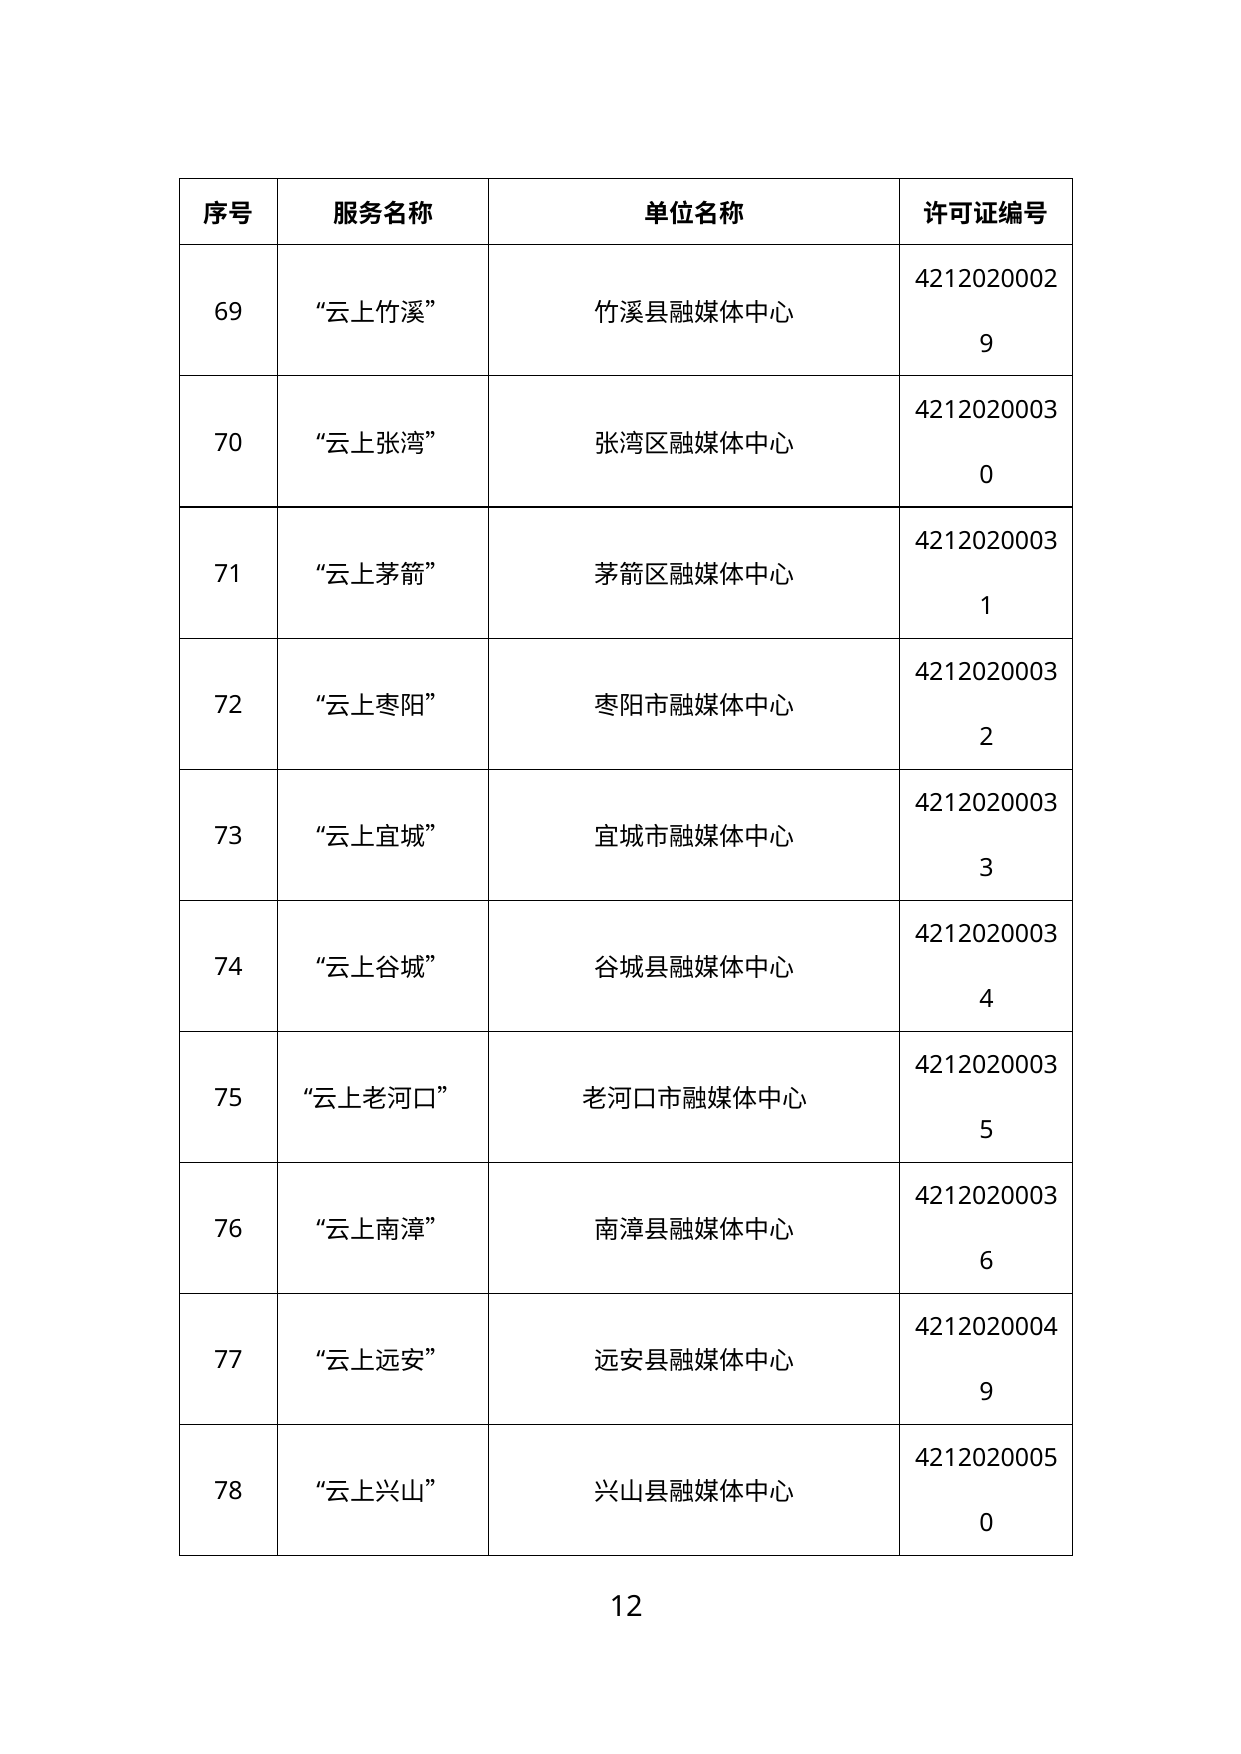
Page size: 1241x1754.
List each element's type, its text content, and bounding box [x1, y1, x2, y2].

table_cell “云上茅箭” [278, 508, 488, 637]
table_header 许可证编号 [900, 179, 1072, 244]
table_cell “云上兴山” [278, 1425, 488, 1555]
table_cell “云上远安” [278, 1294, 488, 1424]
table_cell 70 [180, 376, 277, 506]
table_cell 42120200032 [900, 639, 1072, 768]
table_cell 张湾区融媒体中心 [489, 376, 899, 506]
table_cell 茅箭区融媒体中心 [489, 508, 899, 637]
table_cell 远安县融媒体中心 [489, 1294, 899, 1424]
table_cell “云上张湾” [278, 376, 488, 506]
table_cell 73 [180, 770, 277, 899]
table_header 序号 [180, 179, 277, 244]
table_cell 42120200035 [900, 1032, 1072, 1162]
table_cell “云上谷城” [278, 901, 488, 1031]
table_cell 谷城县融媒体中心 [489, 901, 899, 1031]
table_cell 69 [180, 245, 277, 375]
table_cell 南漳县融媒体中心 [489, 1163, 899, 1293]
table_cell 42120200050 [900, 1425, 1072, 1555]
table_cell 老河口市融媒体中心 [489, 1032, 899, 1162]
table_header 服务名称 [278, 179, 488, 244]
table_cell 42120200029 [900, 245, 1072, 375]
table_cell 74 [180, 901, 277, 1031]
table_cell 兴山县融媒体中心 [489, 1425, 899, 1555]
table_cell 76 [180, 1163, 277, 1293]
table_cell 枣阳市融媒体中心 [489, 639, 899, 768]
table_cell 72 [180, 639, 277, 768]
table_cell “云上宜城” [278, 770, 488, 899]
table_cell 42120200033 [900, 770, 1072, 899]
table_cell 78 [180, 1425, 277, 1555]
table_cell 竹溪县融媒体中心 [489, 245, 899, 375]
table_header 单位名称 [489, 179, 899, 244]
table_cell 71 [180, 508, 277, 637]
table_cell 42120200034 [900, 901, 1072, 1031]
table_cell 75 [180, 1032, 277, 1162]
table_cell “云上老河口” [278, 1032, 488, 1162]
table_cell 77 [180, 1294, 277, 1424]
table_cell “云上竹溪” [278, 245, 488, 375]
table_cell 42120200049 [900, 1294, 1072, 1424]
table_cell 42120200036 [900, 1163, 1072, 1293]
table_cell “云上枣阳” [278, 639, 488, 768]
table_cell 宜城市融媒体中心 [489, 770, 899, 899]
table_cell “云上南漳” [278, 1163, 488, 1293]
table_cell 42120200031 [900, 508, 1072, 637]
table_cell 42120200030 [900, 376, 1072, 506]
